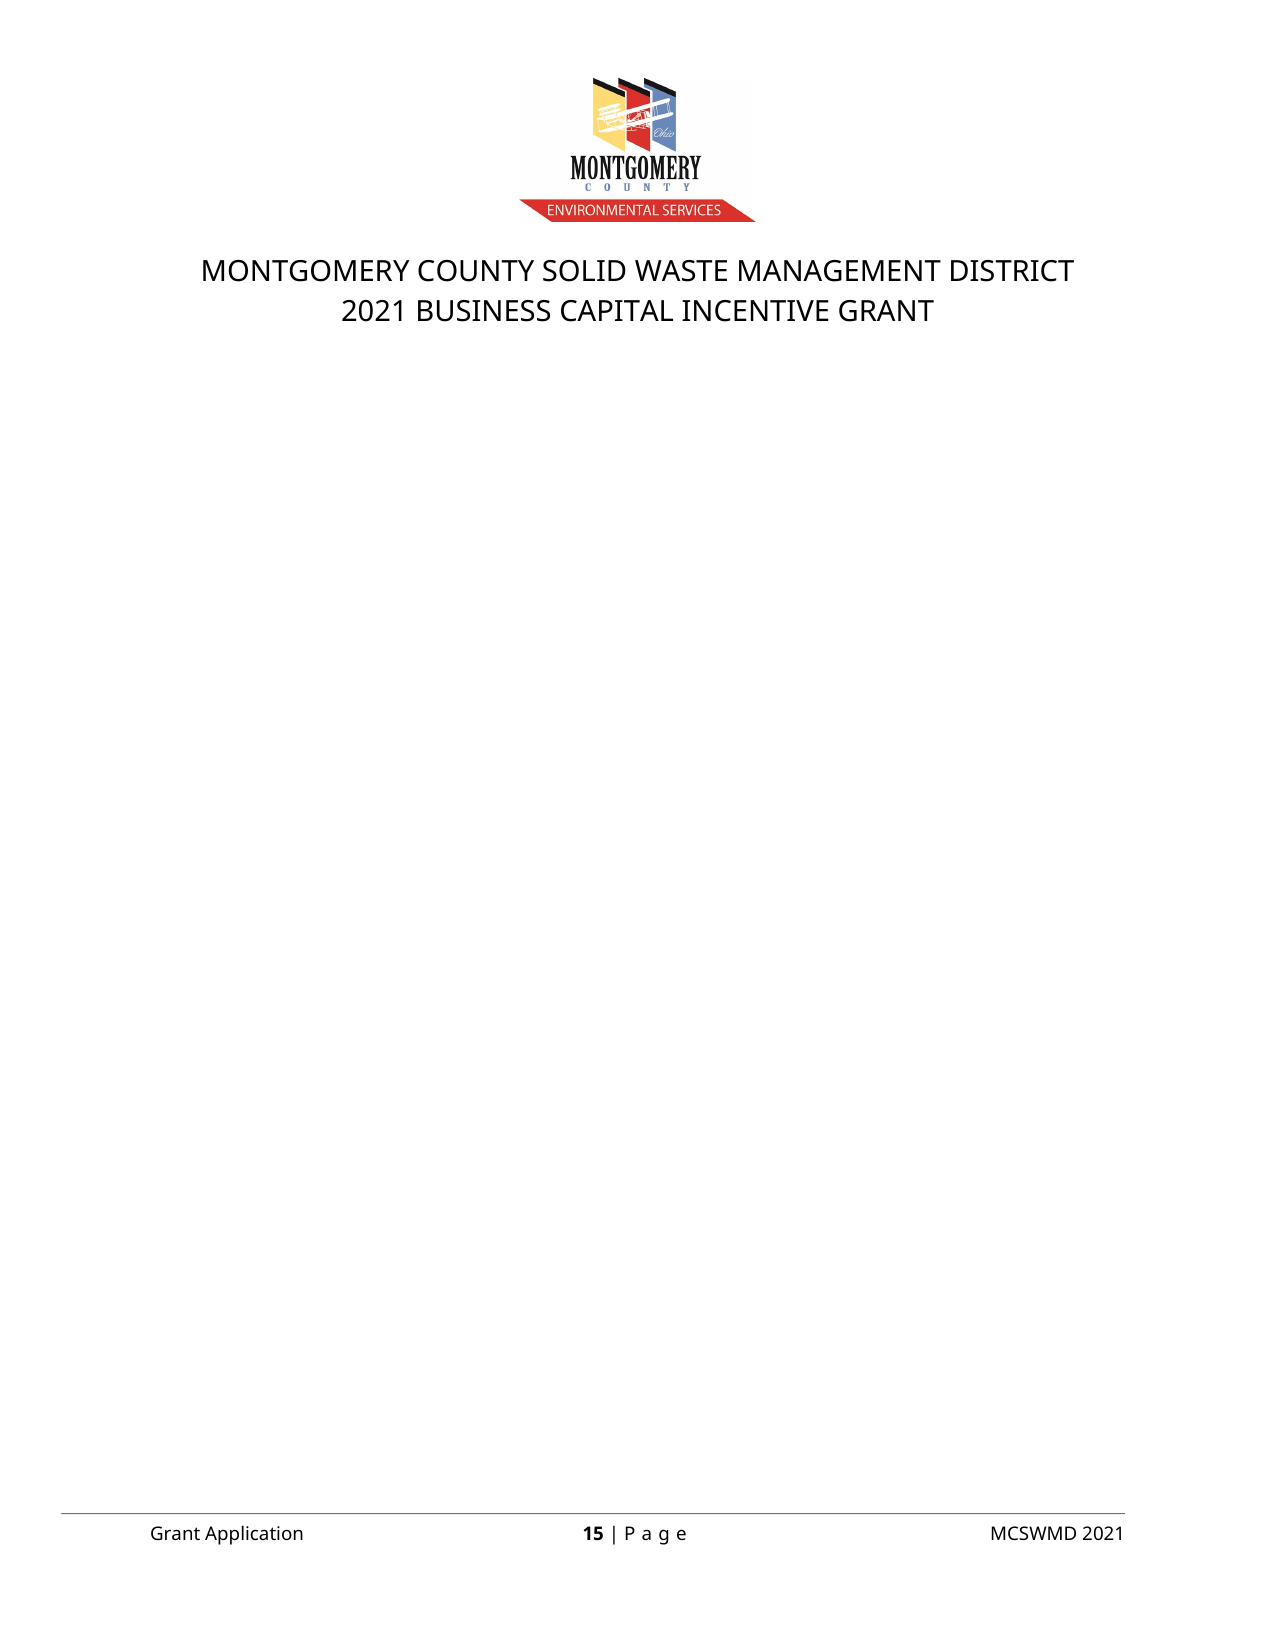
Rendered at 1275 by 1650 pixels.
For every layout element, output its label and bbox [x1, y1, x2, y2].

picture [519, 75, 756, 222]
